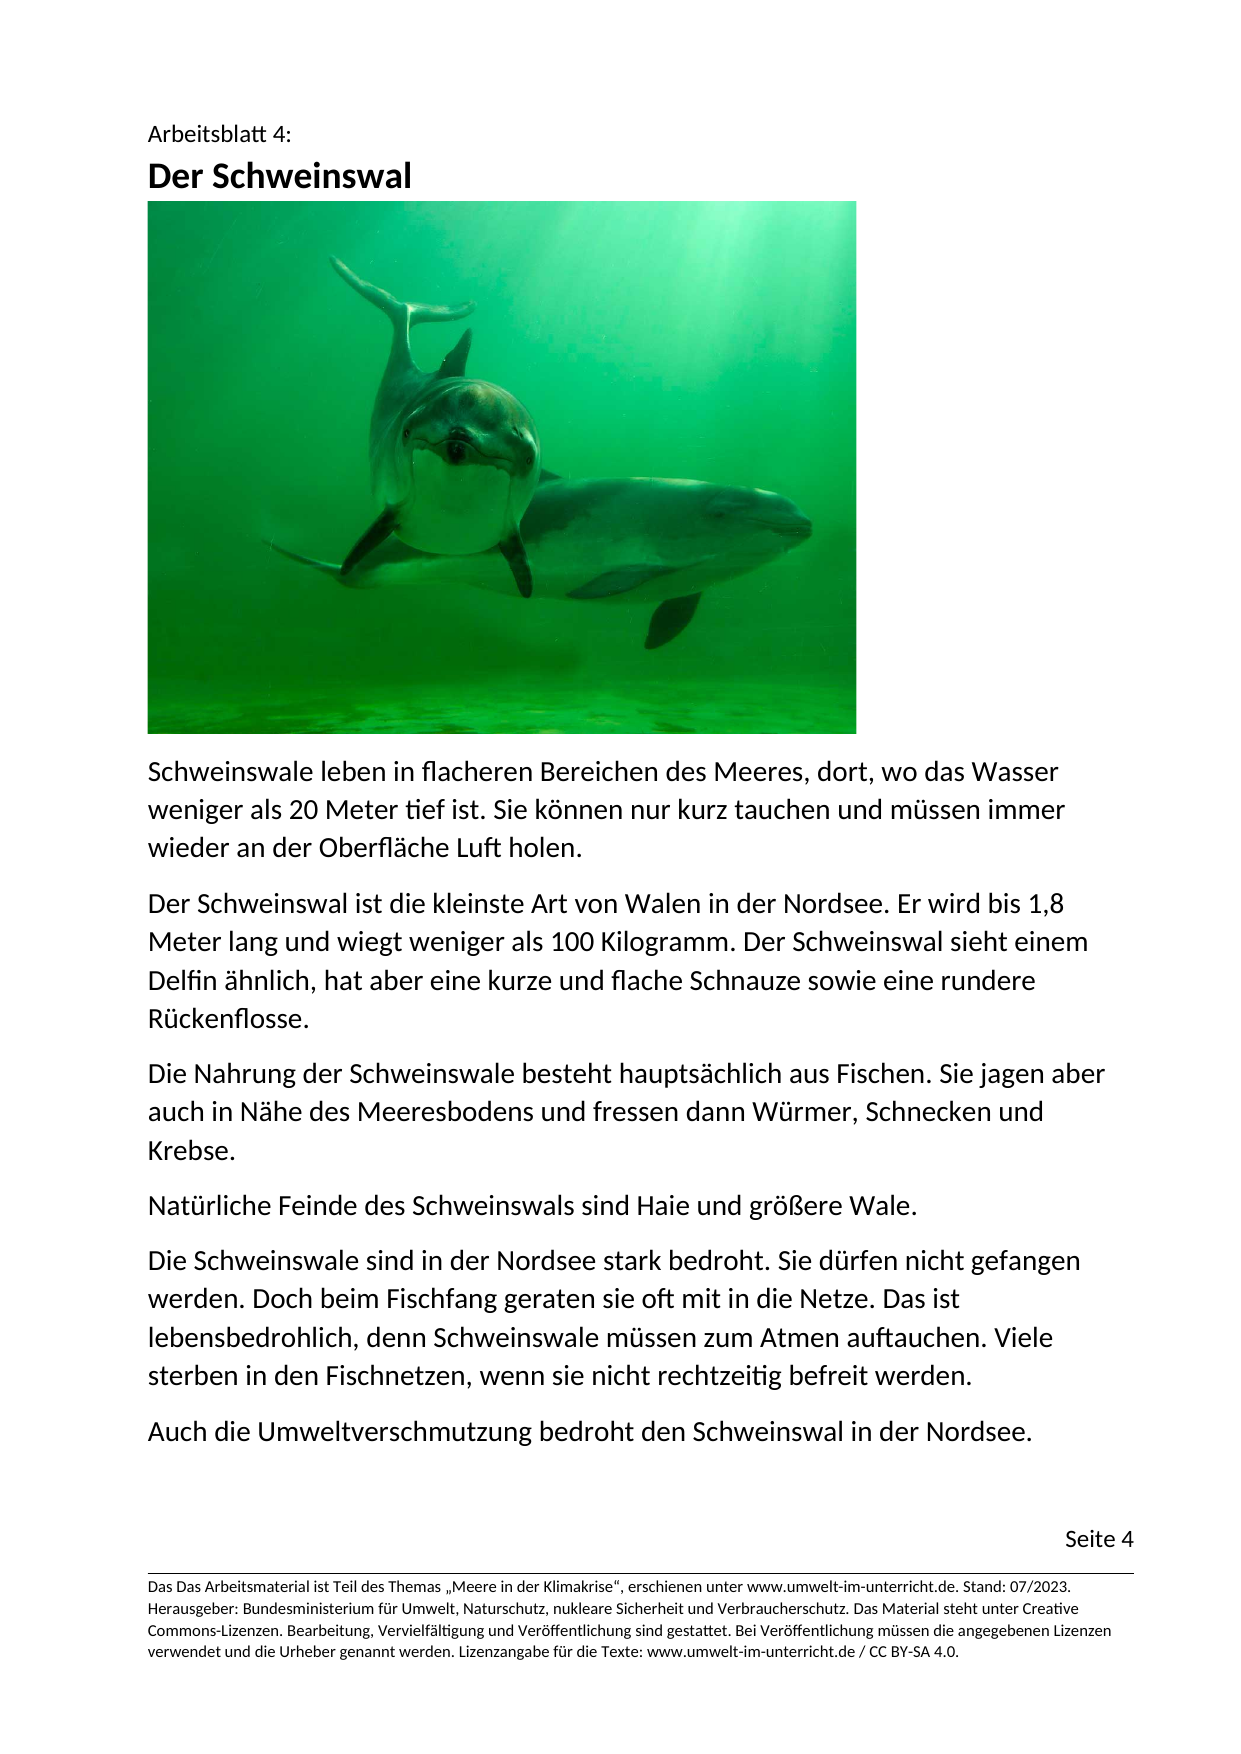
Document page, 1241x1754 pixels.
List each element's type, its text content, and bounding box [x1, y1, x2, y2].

text Schweinswale leben in flacheren Bereichen des Meeres, dort, wo das Wasser weniger als 20 Meter tief ist. Sie können nur kurz tauchen und müssen immer wieder an der Oberfläche Luft holen. [148, 753, 1134, 865]
text Die Nahrung der Schweinswale besteht hauptsächlich aus Fischen. Sie jagen aber auch in Nähe des Meeresbodens und fressen dann Würmer, Schnecken und Krebse. [148, 1055, 1134, 1168]
text Der Schweinswal ist die kleinste Art von Walen in der Nordsee. Er wird bis 1,8 Meter lang und wiegt weniger als 100 Kilogramm. Der Schweinswal sieht einem Delfin ähnlich, hat aber eine kurze und flache Schnauze sowie eine rundere Rückenflosse. [148, 885, 1134, 1036]
text Die Schweinswale sind in der Nordsee stark bedroht. Sie dürfen nicht gefangen werden. Doch beim Fischfang geraten sie oft mit in die Netze. Das ist lebensbedrohlich, denn Schweinswale müssen zum Atmen auftauchen. Viele sterben in den Fischnetzen, wenn sie nicht rechtzeitig befreit werden. [148, 1242, 1134, 1393]
picture [147, 201, 857, 734]
text Arbeitsblatt 4: Der Schweinswal [148, 118, 1134, 198]
text Auch die Umweltverschmutzung bedroht den Schweinswal in der Nordsee. [148, 1413, 1134, 1448]
text Natürliche Feinde des Schweinswals sind Haie und größere Wale. [148, 1187, 1134, 1223]
